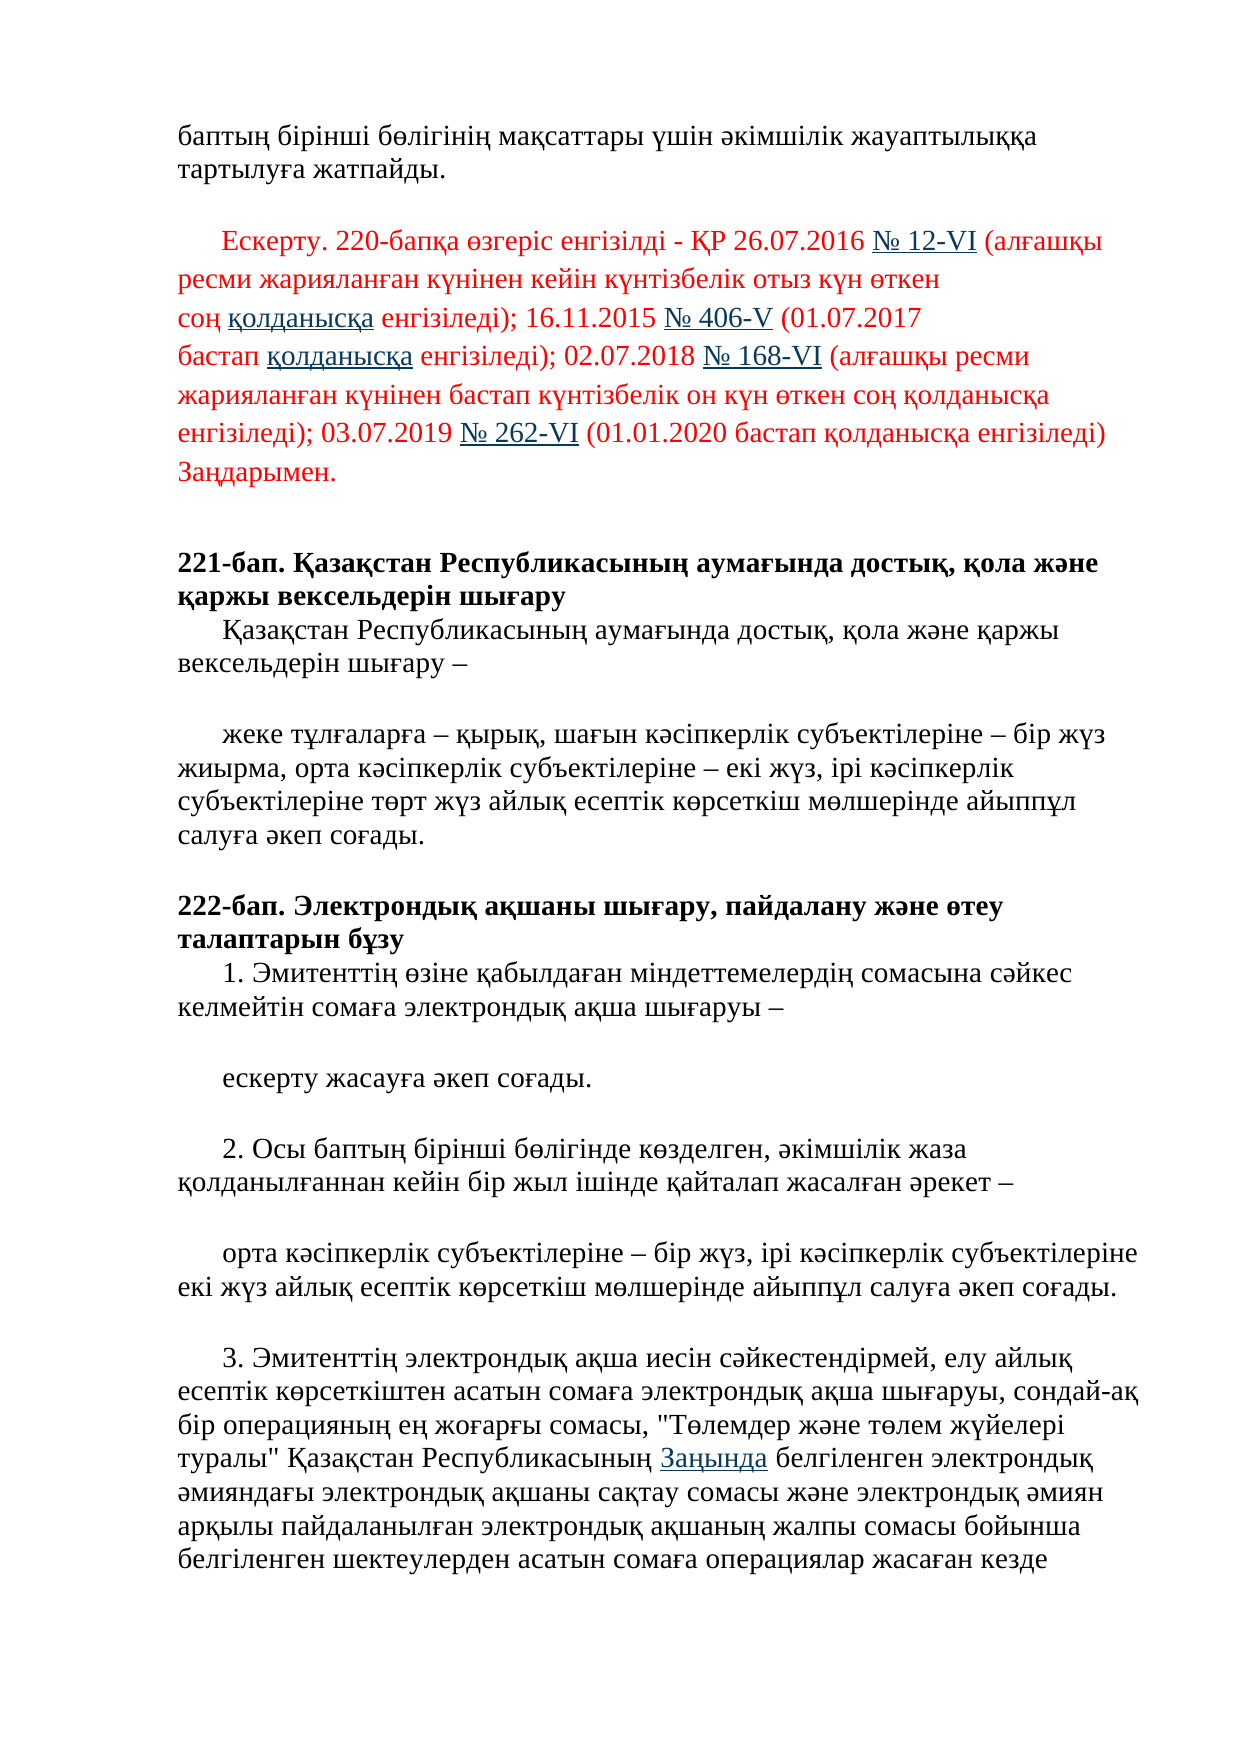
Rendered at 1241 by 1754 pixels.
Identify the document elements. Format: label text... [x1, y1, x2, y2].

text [177, 1340, 1152, 1575]
text Ескерту. 220-бапқа өзгеріс енгізілді - ҚР 26.07.2016 № 12-VI (алғашқы ресми жарияланған күнінен кейін күнтізбелік отыз күн өткен соң қолданысқа енгізіледі); 16.11.2015 № 406-V (01.07.2017 бастап қолданысқа енгізіледі); 02.07.2018 № 168-VІ (алғашқы ресми жарияланған күнінен бастап күнтізбелік он күн өткен соң қолданысқа енгізіледі); 03.07.2019 № 262-VI (01.01.2020 бастап қолданысқа енгізіледі) Заңдарымен. [177, 223, 1152, 520]
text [177, 118, 1152, 185]
text орта кәсіпкерлік субъектілеріне – бір жүз, ірі кәсіпкерлік субъектілеріне екі жүз айлық есептік көрсеткiш мөлшерiнде айыппұл салуға әкеп соғады. [177, 1235, 1152, 1302]
text жеке тұлғаларға – қырық, шағын кәсiпкерлiк субъектiлерiне – бір жүз жиырма, орта кәсiпкерлiк субъектiлерiне – екi жүз, iрi кәсiпкерлiк субъектiлерiне төрт жүз айлық есептiк көрсеткiш мөлшерiнде айыппұл салуға әкеп соғады. [177, 716, 1152, 851]
text 1. Эмитенттің өзіне қабылдаған міндеттемелердің сомасына сәйкес келмейтін сомаға электрондық ақша шығаруы – [177, 955, 1152, 1022]
text 221-бап. Қазақстан Республикасының аумағында достық, қола және қаржы вексельдерiн шығару [177, 545, 1152, 612]
text 2. Осы баптың бiрiншi бөлiгiнде көзделген, әкiмшiлiк жаза қолданылғаннан кейiн бiр жыл iшiнде қайталап жасалған әрекет – [177, 1131, 1152, 1198]
text ескерту жасауға әкеп соғады. [177, 1060, 1152, 1093]
text Қазақстан Республикасының аумағында достық, қола және қаржы вексельдерiн шығару – [177, 612, 1152, 679]
text 222-бап. Электрондық ақшаны шығару, пайдалану және өтеу талаптарын бұзу [177, 888, 1152, 955]
